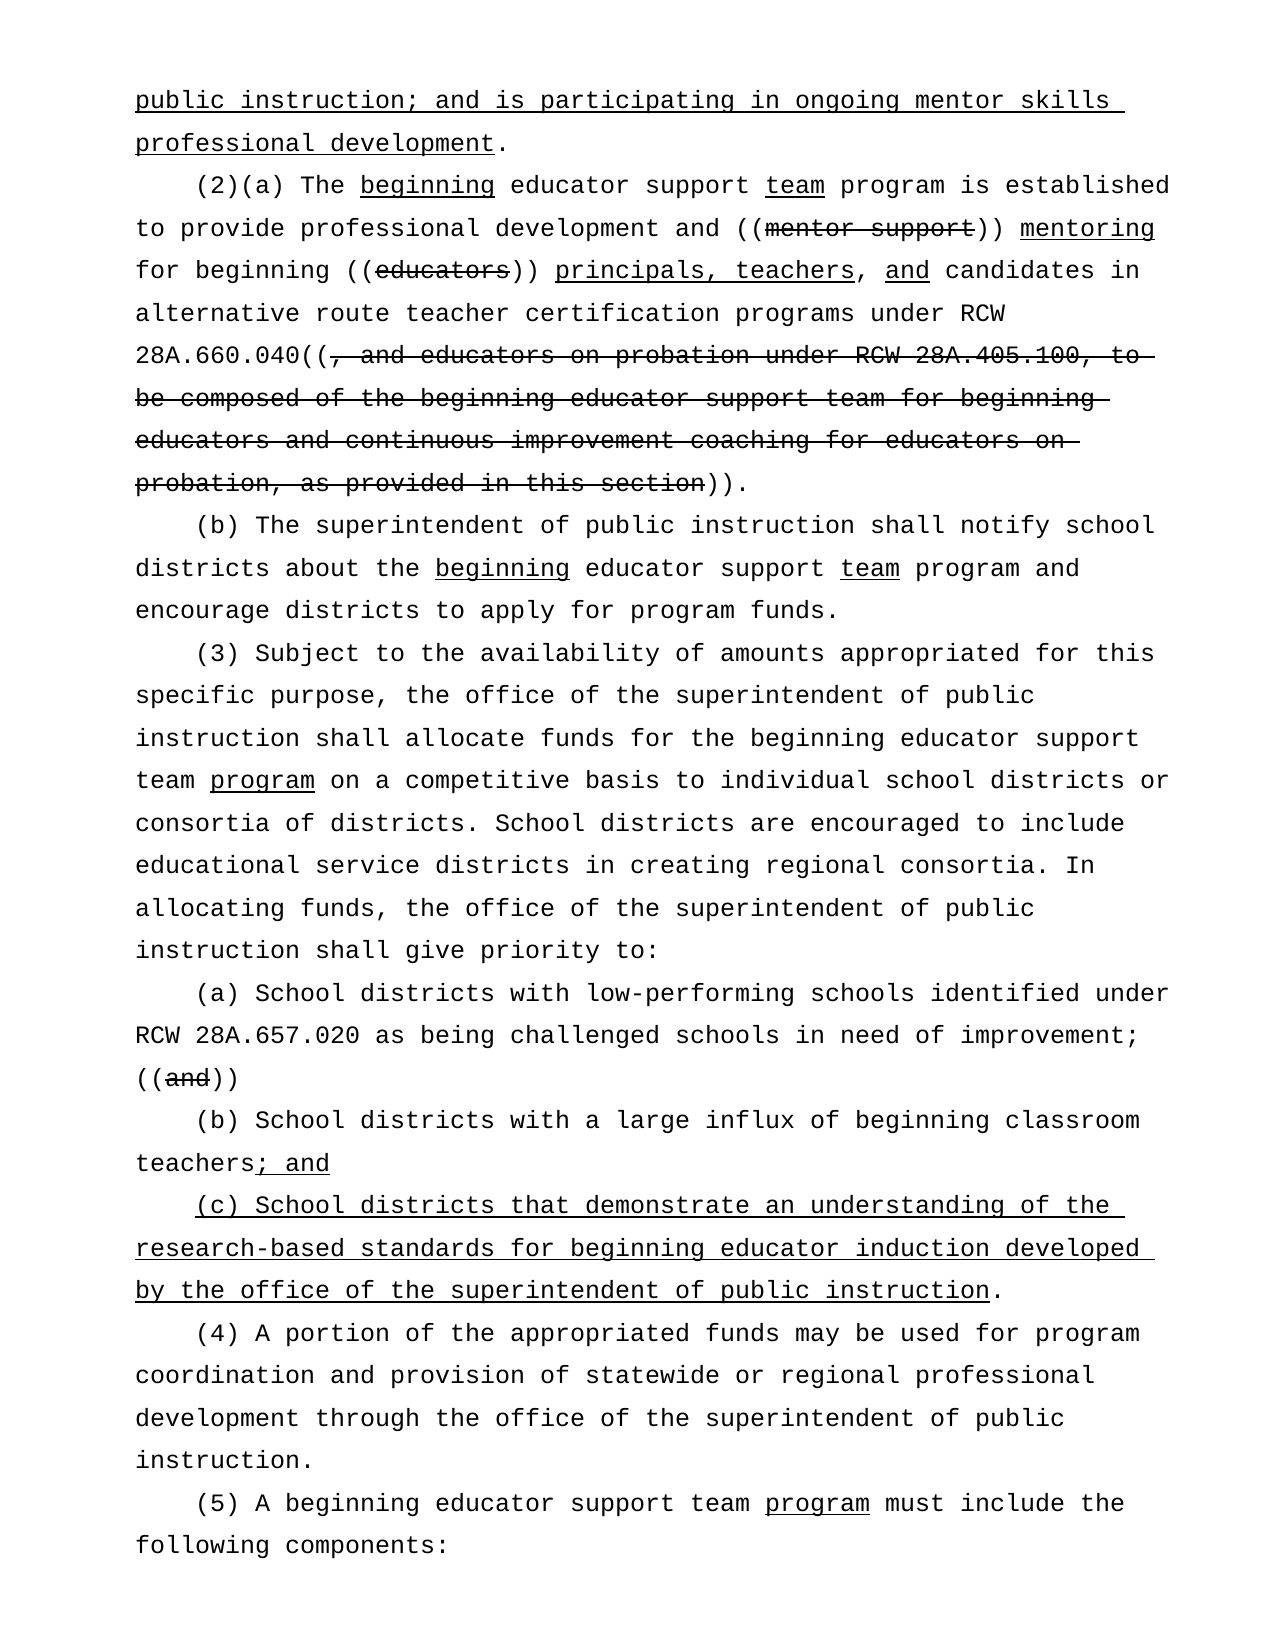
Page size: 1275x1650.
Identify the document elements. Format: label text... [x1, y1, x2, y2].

text (5) A beginning educator support team program must include the following components: [135, 1477, 1170, 1562]
text (c) School districts that demonstrate an understanding of the research-based standards for beginning educator induction developed by the office of the superintendent of public instruction. [135, 1180, 1170, 1307]
text (4) A portion of the appropriated funds may be used for program coordination and provision of statewide or regional professional development through the office of the superintendent of public instruction. [135, 1307, 1170, 1477]
text (b) The superintendent of public instruction shall notify school districts about the beginning educator support team program and encourage districts to apply for program funds. [135, 500, 1170, 627]
text (b) School districts with a large influx of beginning classroom teachers; and [135, 1095, 1170, 1180]
text (2)(a) The beginning educator support team program is established to provide professional development and ((mentor support)) mentoring for beginning ((educators)) principals, teachers, and candidates in alternative route teacher certification programs under RCW 28A.660.040((, and educators on probation under RCW 28A.405.100, to be composed of the beginning educator support team for beginning educators and continuous improvement coaching for educators on probation, as provided in this section)). [135, 160, 1170, 500]
text (3) Subject to the availability of amounts appropriated for this specific purpose, the office of the superintendent of public instruction shall allocate funds for the beginning educator support team program on a competitive basis to individual school districts or consortia of districts. School districts are encouraged to include educational service districts in creating regional consortia. In allocating funds, the office of the superintendent of public instruction shall give priority to: [135, 627, 1170, 967]
text (a) School districts with low-performing schools identified under RCW 28A.657.020 as being challenged schools in need of improvement; ((and)) [135, 967, 1170, 1095]
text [135, 75, 1170, 160]
